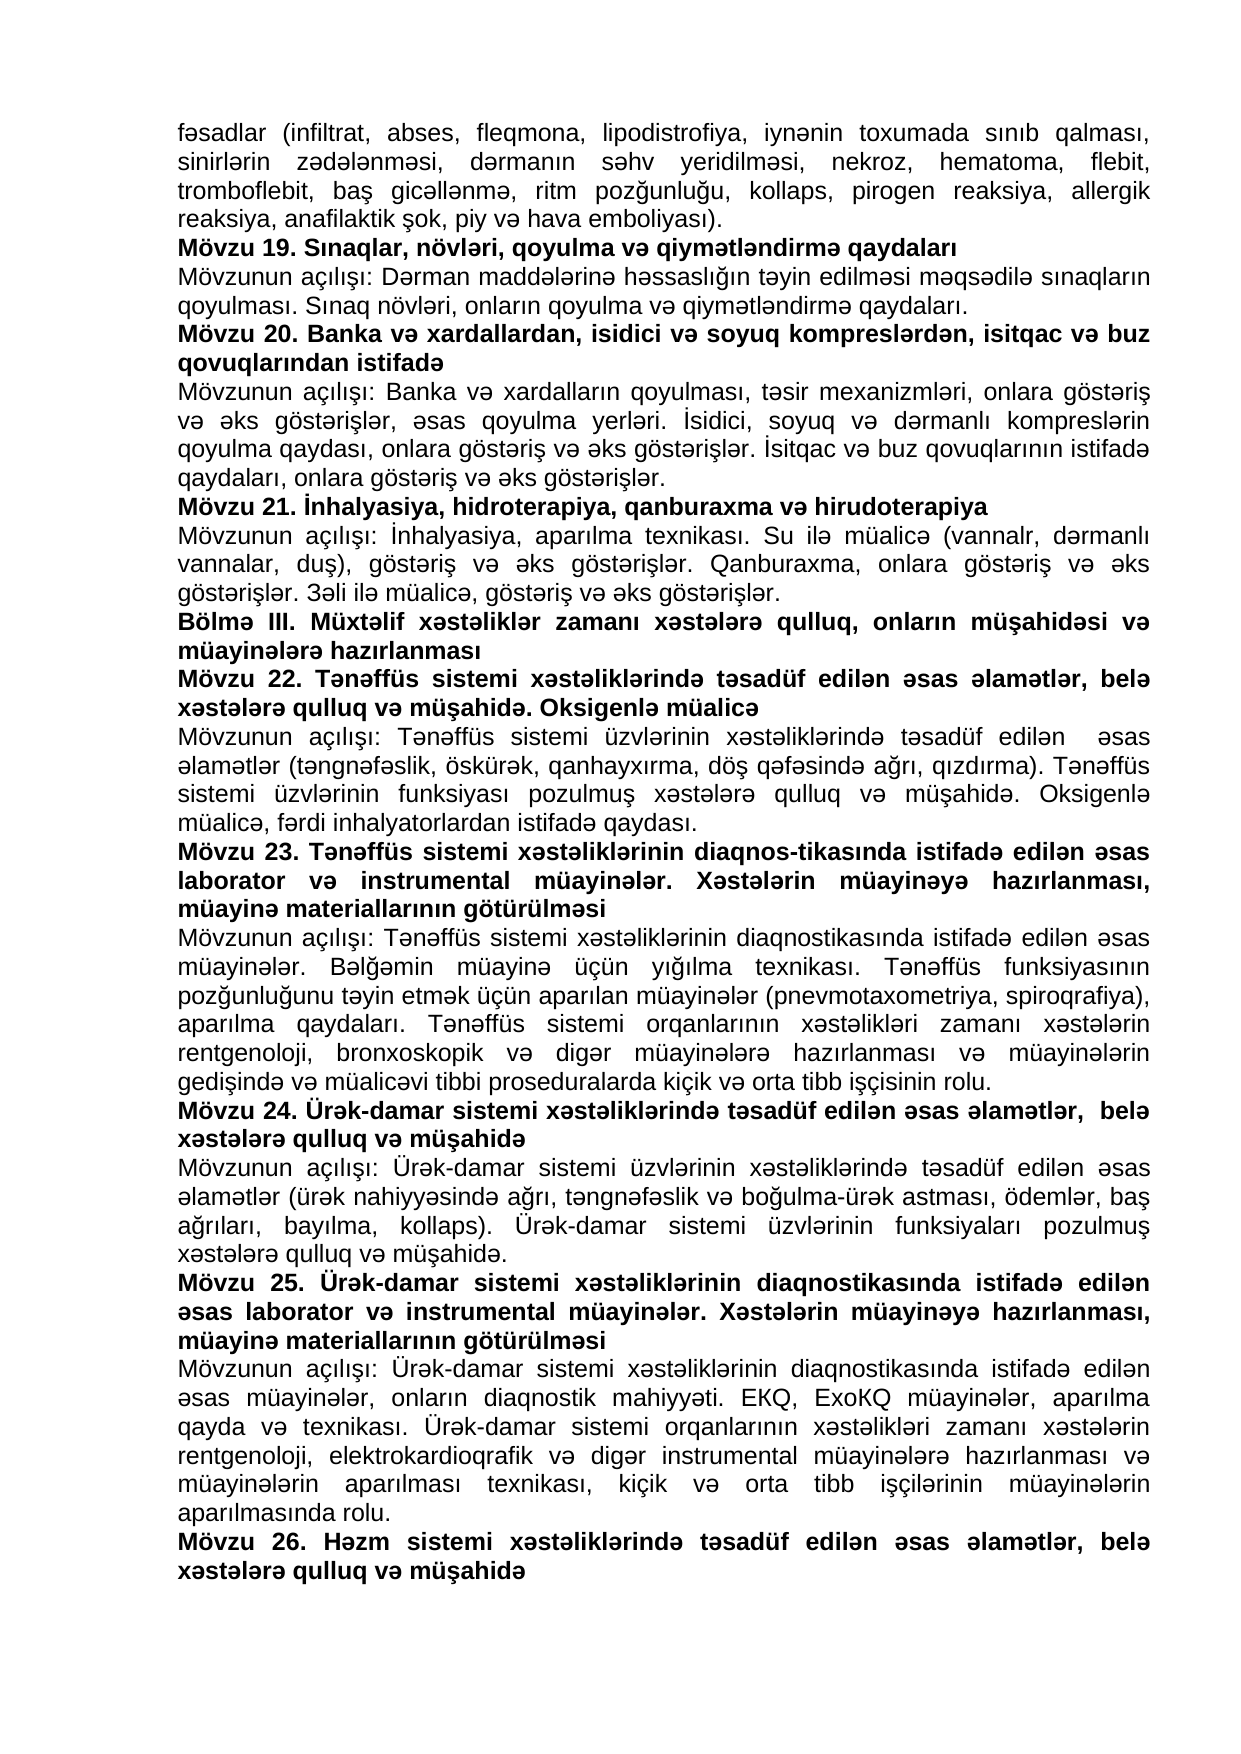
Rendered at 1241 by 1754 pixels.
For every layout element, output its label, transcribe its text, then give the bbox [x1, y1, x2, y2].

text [177, 118, 1152, 233]
text Mövzu 24. Ürək-damar sistemi xəstəliklərində təsadüf edilən əsas əlamətlər, belə xəstələrə qulluq və müşahidə [177, 1096, 1152, 1153]
text Mövzu 25. Ürək-damar sistemi xəstəliklərinin diaqnostikasında istifadə edilən əsas laborator və instrumental müayinələr. Хəstələrin müayinəyə hazırlanması, müayinə materiallarının götürülməsi [177, 1268, 1152, 1354]
text Mövzunun açılışı: Tənəffüs sistemi xəstəliklərinin diaqnostikasında istifadə edilən əsas müayinələr. Bəlğəmin müayinə üçün yığılma texnikası. Tənəffüs funksiyasının pozğunluğunu təyin etmək üçün aparılan müayinələr (pnevmotaxometriya, spiroqrafiya), aparılma qaydaları. Tənəffüs sistemi orqanlarının xəstəlikləri zamanı xəstələrin rentgenoloji, bronxoskopik və digər müayinələrə hazırlanması və müayinələrin gedişində və müalicəvi tibbi proseduralarda kiçik və orta tibb işçisinin rolu. [177, 923, 1152, 1096]
text Mövzu 21. İnhalyasiya, hidroterapiya, qanburaxma və hirudoterapiya [177, 492, 1152, 521]
text Mövzunun açılışı: Ürək-damar sistemi xəstəliklərinin diaqnostikasında istifadə edilən əsas müayinələr, onların diaqnostik mahiyyəti. ЕКQ, ЕxoКQ müayinələr, aparılma qayda və texnikası. Ürək-damar sistemi orqanlarının xəstəlikləri zamanı xəstələrin rentgenoloji, elektrokardioqrafik və digər instrumental müayinələrə hazırlanması və müayinələrin aparılması texnikası, kiçik və orta tibb işçilərinin müayinələrin aparılmasında rolu. [177, 1354, 1152, 1527]
text Mövzunun açılışı: Ürək-damar sistemi üzvlərinin xəstəliklərində təsadüf edilən əsas əlamətlər (ürək nahiyyəsində ağrı, təngnəfəslik və boğulma-ürək astması, ödemlər, baş ağrıları, bayılma, kollaps). Ürək-damar sistemi üzvlərinin funksiyaları pozulmuş xəstələrə qulluq və müşahidə. [177, 1153, 1152, 1268]
text Bölmə III. Müxtəlif xəstəliklər zamanı xəstələrə qulluq, onların müşahidəsi və müayinələrə hazırlanması [177, 607, 1152, 664]
text Mövzu 19. Sınaqlar, növləri, qoyulma və qiymətləndirmə qaydaları [177, 233, 1152, 262]
text Mövzunun açılışı: Banka və xardalların qoyulması, təsir mexanizmləri, onlara göstəriş və əks göstərişlər, əsas qoyulma yerləri. İsidici, soyuq və dərmanlı kompreslərin qoyulma qaydası, onlara göstəriş və əks göstərişlər. İsitqac və buz qovuqlarının istifadə qaydaları, onlara göstəriş və əks göstərişlər. [177, 377, 1152, 492]
text Mövzu 22. Tənəffüs sistemi xəstəliklərində təsadüf edilən əsas əlamətlər, belə xəstələrə qulluq və müşahidə. Oksigenlə müalicə [177, 664, 1152, 722]
text Mövzunun açılışı: Dərman maddələrinə həssaslığın təyin edilməsi məqsədilə sınaqların qoyulması. Sınaq növləri, onların qoyulma və qiymətləndirmə qaydaları. [177, 262, 1152, 319]
text Mövzu 26. Həzm sistemi xəstəliklərində təsadüf edilən əsas əlamətlər, belə xəstələrə qulluq və müşahidə [177, 1527, 1152, 1584]
text Mövzunun açılışı: İnhalyasiya, aparılma texnikası. Su ilə müalicə (vannalr, dərmanlı vannalar, duş), göstəriş və əks göstərişlər. Qanburaxma, onlara göstəriş və əks göstərişlər. Зəli ilə müalicə, göstəriş və əks göstərişlər. [177, 521, 1152, 607]
text Mövzunun açılışı: Tənəffüs sistemi üzvlərinin xəstəliklərində təsadüf edilən əsas əlamətlər (təngnəfəslik, öskürək, qanhayxırma, döş qəfəsində ağrı, qızdırma). Tənəffüs sistemi üzvlərinin funksiyası pozulmuş xəstələrə qulluq və müşahidə. Oksigenlə müalicə, fərdi inhalyatorlardan istifadə qaydası. [177, 722, 1152, 837]
text Mövzu 20. Banka və xardallardan, isidici və soyuq kompreslərdən, isitqac və buz qovuqlarından istifadə [177, 319, 1152, 377]
text Mövzu 23. Tənəffüs sistemi xəstəliklərinin diaqnos-tikasında istifadə edilən əsas laborator və instrumental müayinələr. Хəstələrin müayinəyə hazırlanması, müayinə materiallarının götürülməsi [177, 837, 1152, 923]
